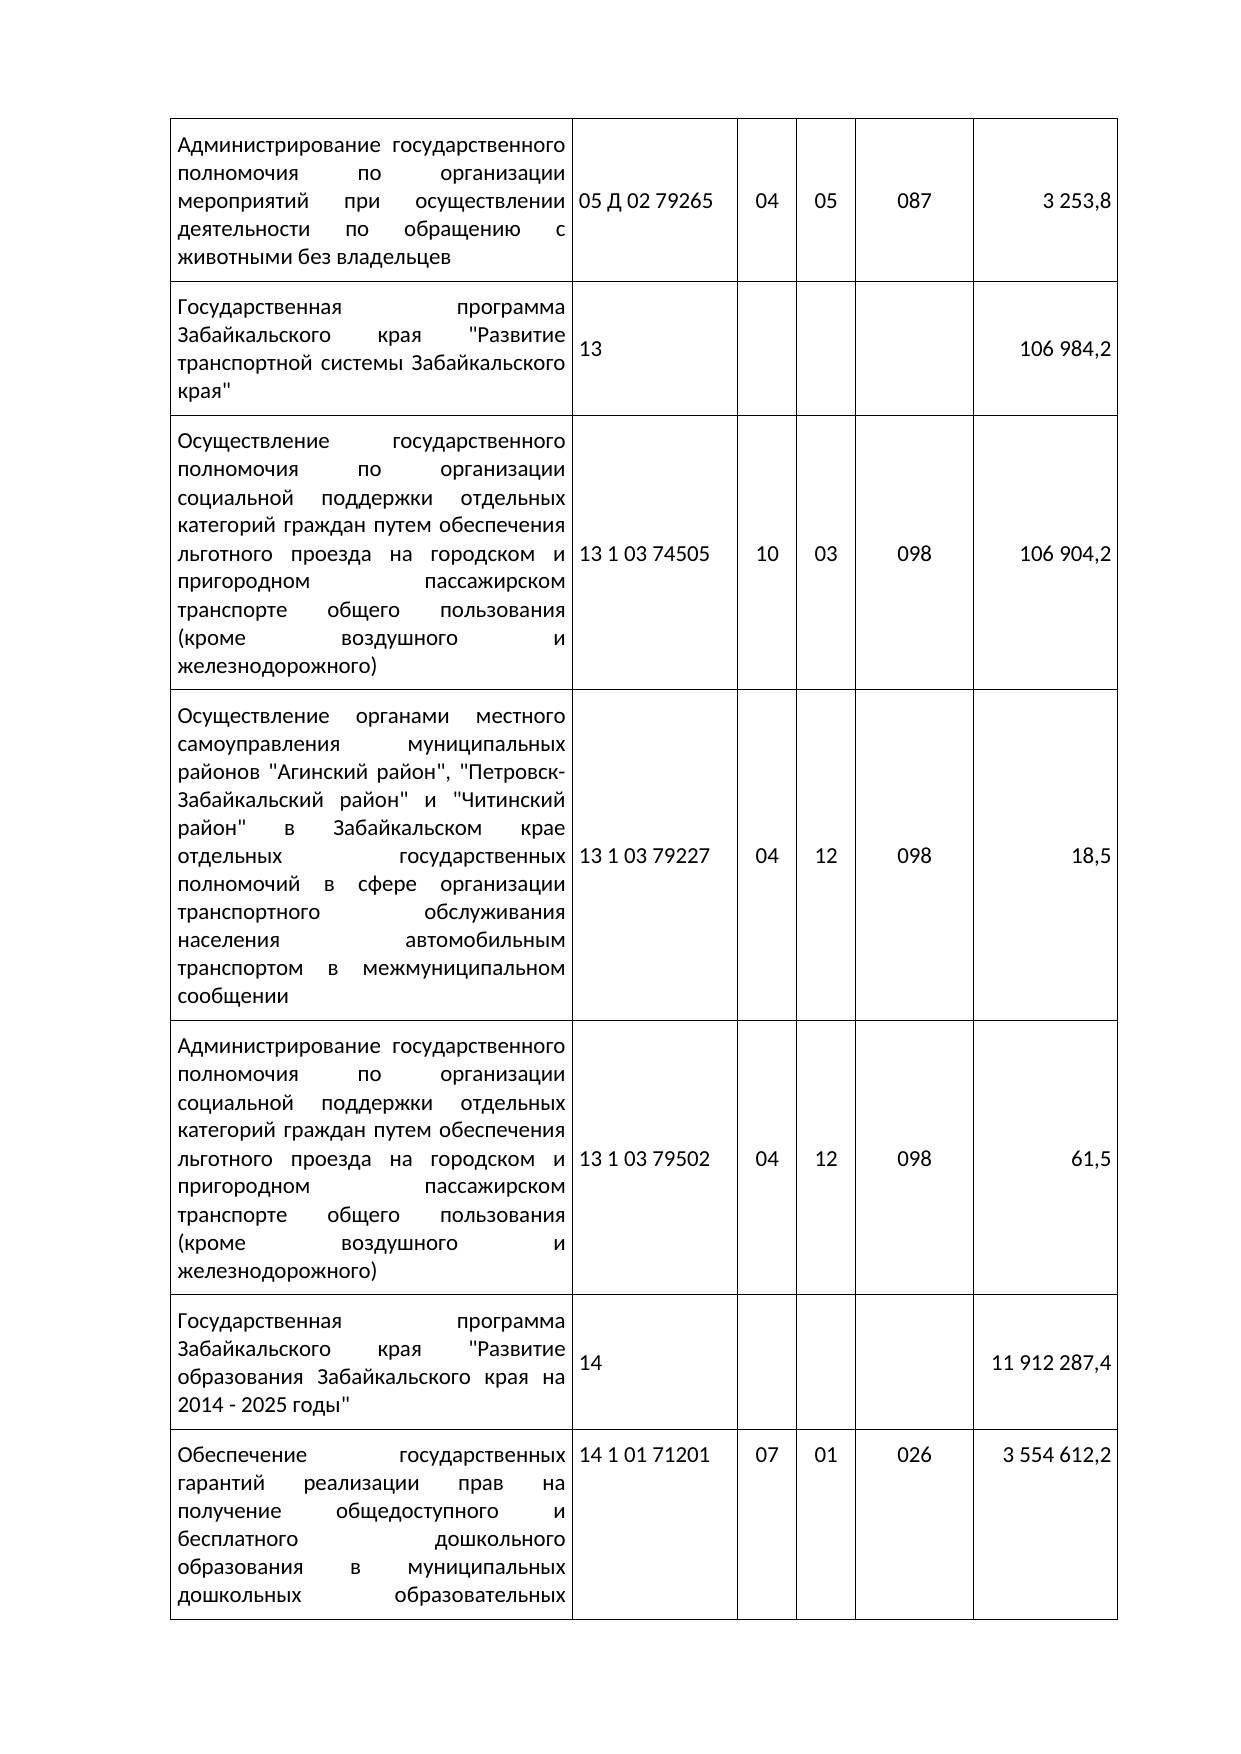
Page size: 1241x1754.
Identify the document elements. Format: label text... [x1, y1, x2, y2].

table_cell 13 1 03 74505 [573, 416, 737, 689]
table_cell 13 1 03 79227 [573, 690, 737, 1020]
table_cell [171, 1430, 572, 1619]
table_cell Осуществление органами местного самоуправления муниципальных районов "Агинский район", "Петровск-Забайкальский район" и "Читинский район" в Забайкальском крае отдельных государственных полномочий в сфере организации транспортного обслуживания населения автомобильным транспортом в межмуниципальном сообщении [171, 690, 572, 1020]
table_cell 14 1 01 71201 [573, 1430, 737, 1619]
table_cell Администрирование государственного полномочия по организации мероприятий при осуществлении деятельности по обращению с животными без владельцев [171, 119, 572, 281]
table_cell 05 [797, 119, 855, 281]
table_cell 04 [738, 1021, 796, 1294]
table_cell 12 [797, 1021, 855, 1294]
table_cell 05 Д 02 79265 [573, 119, 737, 281]
table_cell [856, 282, 973, 415]
table_cell 087 [856, 119, 973, 281]
table_cell 12 [797, 690, 855, 1020]
table_cell Осуществление государственного полномочия по организации социальной поддержки отдельных категорий граждан путем обеспечения льготного проезда на городском и пригородном пассажирском транспорте общего пользования (кроме воздушного и железнодорожного) [171, 416, 572, 689]
table_cell 14 [573, 1295, 737, 1429]
table_cell Администрирование государственного полномочия по организации социальной поддержки отдельных категорий граждан путем обеспечения льготного проезда на городском и пригородном пассажирском транспорте общего пользования (кроме воздушного и железнодорожного) [171, 1021, 572, 1294]
table_cell [797, 282, 855, 415]
table_cell [738, 282, 796, 415]
table_cell 098 [856, 416, 973, 689]
table_cell 07 [738, 1430, 796, 1619]
table_cell 04 [738, 690, 796, 1020]
table_cell 11 912 287,4 [974, 1295, 1117, 1429]
table_cell 3 253,8 [974, 119, 1117, 281]
table_cell 61,5 [974, 1021, 1117, 1294]
table_cell Государственная программа Забайкальского края "Развитие транспортной системы Забайкальского края" [171, 282, 572, 415]
table_cell 3 554 612,2 [974, 1430, 1117, 1619]
table_cell 04 [738, 119, 796, 281]
table_cell 10 [738, 416, 796, 689]
table_cell 106 984,2 [974, 282, 1117, 415]
table_cell 098 [856, 1021, 973, 1294]
table_cell 026 [856, 1430, 973, 1619]
table_cell [738, 1295, 796, 1429]
table_cell [797, 1295, 855, 1429]
table_cell 03 [797, 416, 855, 689]
table_cell 13 [573, 282, 737, 415]
table_cell 01 [797, 1430, 855, 1619]
table_cell 18,5 [974, 690, 1117, 1020]
table_cell [856, 1295, 973, 1429]
table_cell Государственная программа Забайкальского края "Развитие образования Забайкальского края на 2014 - 2025 годы" [171, 1295, 572, 1429]
table_cell 13 1 03 79502 [573, 1021, 737, 1294]
table_cell 106 904,2 [974, 416, 1117, 689]
table_cell 098 [856, 690, 973, 1020]
